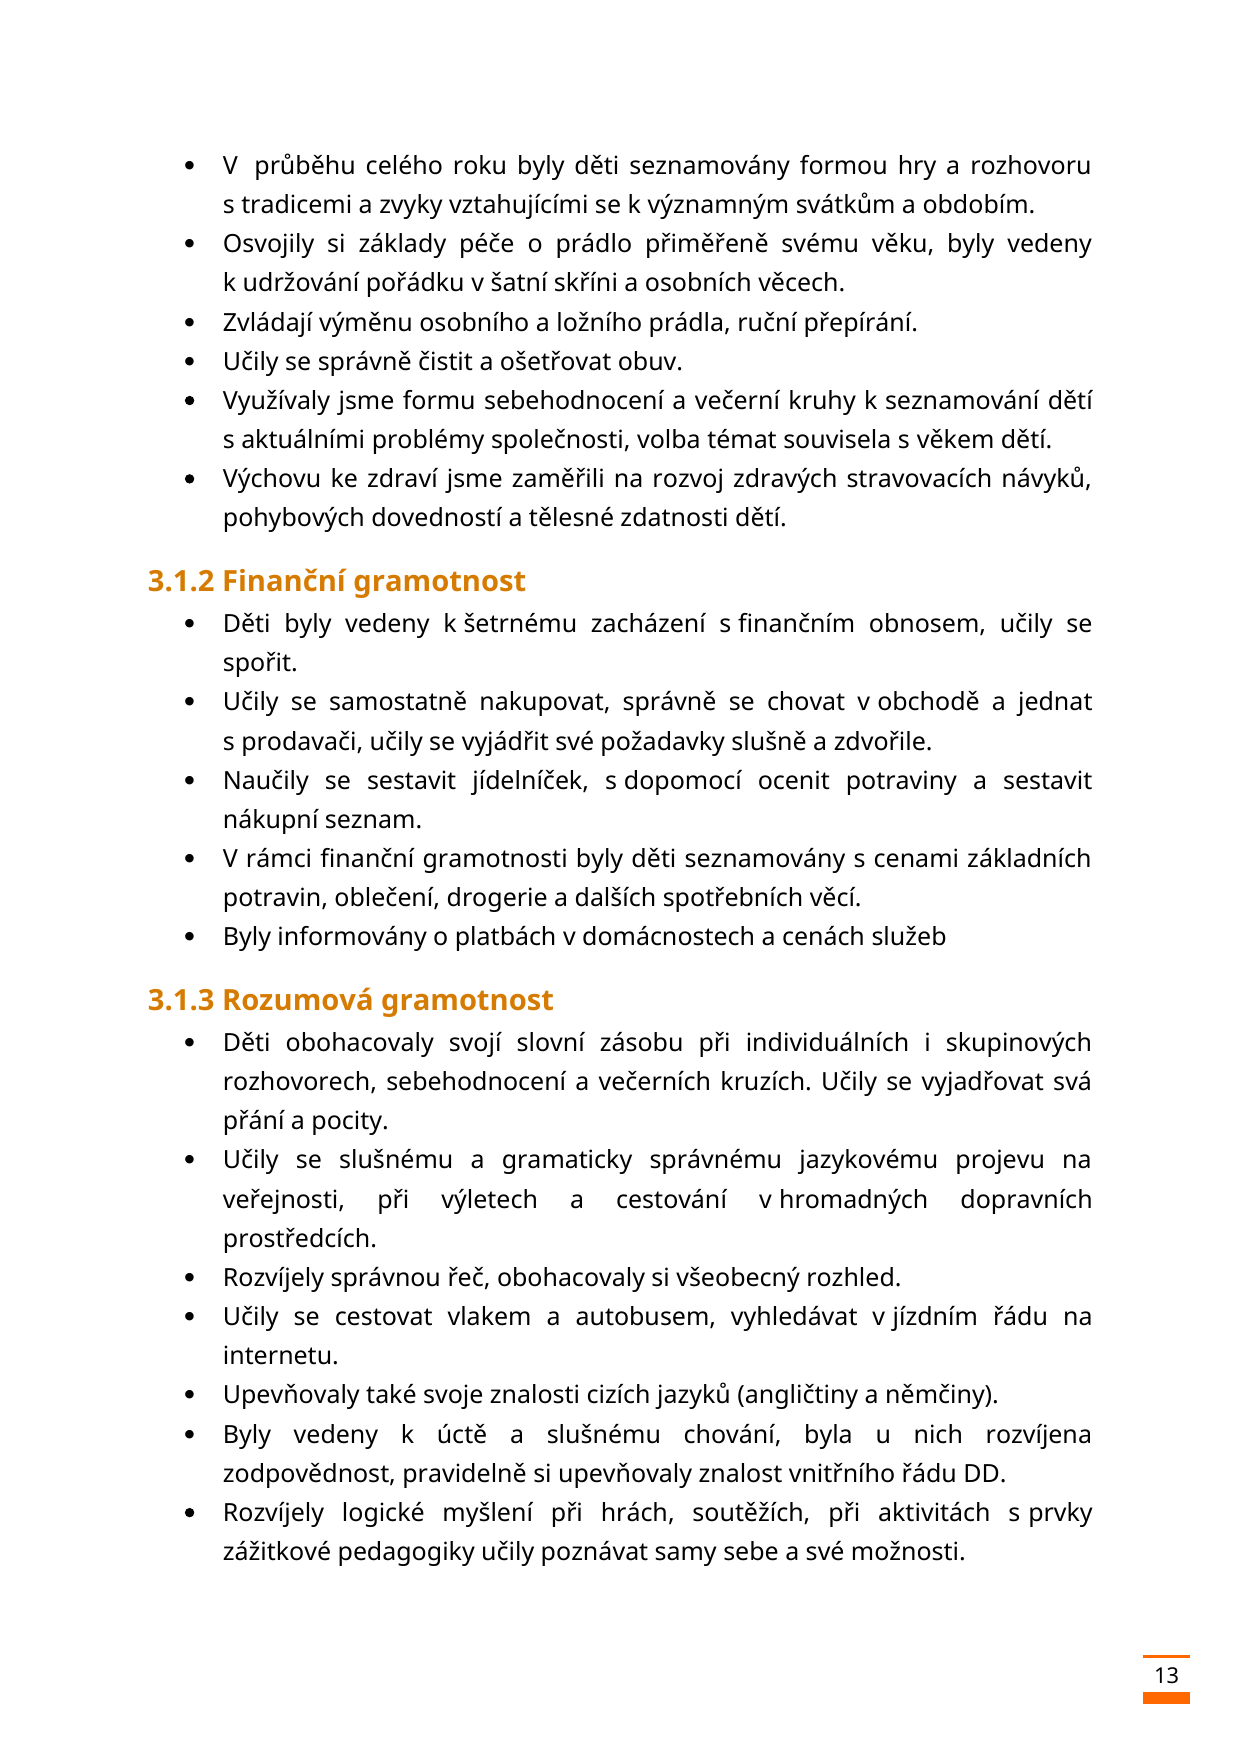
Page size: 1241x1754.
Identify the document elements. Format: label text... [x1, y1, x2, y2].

list Učily se správně čistit a ošetřovat obuv. [185, 343, 1093, 377]
list Byly vedeny k úctě a slušnému chování, byla u nich rozvíjena zodpovědnost, pravidelně si upevňovaly znalost vnitřního řádu DD. [185, 1416, 1093, 1489]
list Zvládají výměnu osobního a ložního prádla, ruční přepírání. [185, 304, 1093, 338]
list V rámci finanční gramotnosti byly děti seznamovány s cenami základních potravin, oblečení, drogerie a dalších spotřebních věcí. [185, 841, 1093, 914]
list Naučily se sestavit jídelníček, s dopomocí ocenit potraviny a sestavit nákupní seznam. [185, 762, 1093, 836]
list Rozvíjely správnou řeč, obohacovaly si všeobecný rozhled. [185, 1260, 1093, 1294]
subtitle 3.1.3 Rozumová gramotnost [148, 979, 1093, 1019]
list Děti byly vedeny k šetrnému zacházení s finančním obnosem, učily se spořit. [185, 606, 1093, 679]
list Využívaly jsme formu sebehodnocení a večerní kruhy k seznamování dětí s aktuálními problémy společnosti, volba témat souvisela s věkem dětí. [185, 383, 1093, 456]
subtitle 3.1.2 Finanční gramotnost [148, 560, 1093, 600]
list Výchovu ke zdraví jsme zaměřili na rozvoj zdravých stravovacích návyků, pohybových dovedností a tělesné zdatnosti dětí. [185, 461, 1093, 534]
list Učily se slušnému a gramaticky správnému jazykovému projevu na veřejnosti, při výletech a cestování v hromadných dopravních prostředcích. [185, 1142, 1093, 1254]
list Rozvíjely logické myšlení při hrách, soutěžích, při aktivitách s prvky zážitkové pedagogiky učily poznávat samy sebe a své možnosti. [185, 1495, 1093, 1568]
list Učily se cestovat vlakem a autobusem, vyhledávat v jízdním řádu na internetu. [185, 1299, 1093, 1372]
list Osvojily si základy péče o prádlo přiměřeně svému věku, byly vedeny k udržování pořádku v šatní skříni a osobních věcech. [185, 226, 1093, 299]
list Upevňovaly také svoje znalosti cizích jazyků (angličtiny a němčiny). [185, 1377, 1093, 1411]
list Děti obohacovaly svojí slovní zásobu při individuálních i skupinových rozhovorech, sebehodnocení a večerních kruzích. Učily se vyjadřovat svá přání a pocity. [185, 1025, 1093, 1137]
list Učily se samostatně nakupovat, správně se chovat v obchodě a jednat s prodavači, učily se vyjádřit své požadavky slušně a zdvořile. [185, 684, 1093, 757]
list V průběhu celého roku byly děti seznamovány formou hry a rozhovoru s tradicemi a zvyky vztahujícími se k významným svátkům a obdobím. [185, 148, 1093, 221]
list Byly informovány o platbách v domácnostech a cenách služeb [185, 919, 1093, 953]
